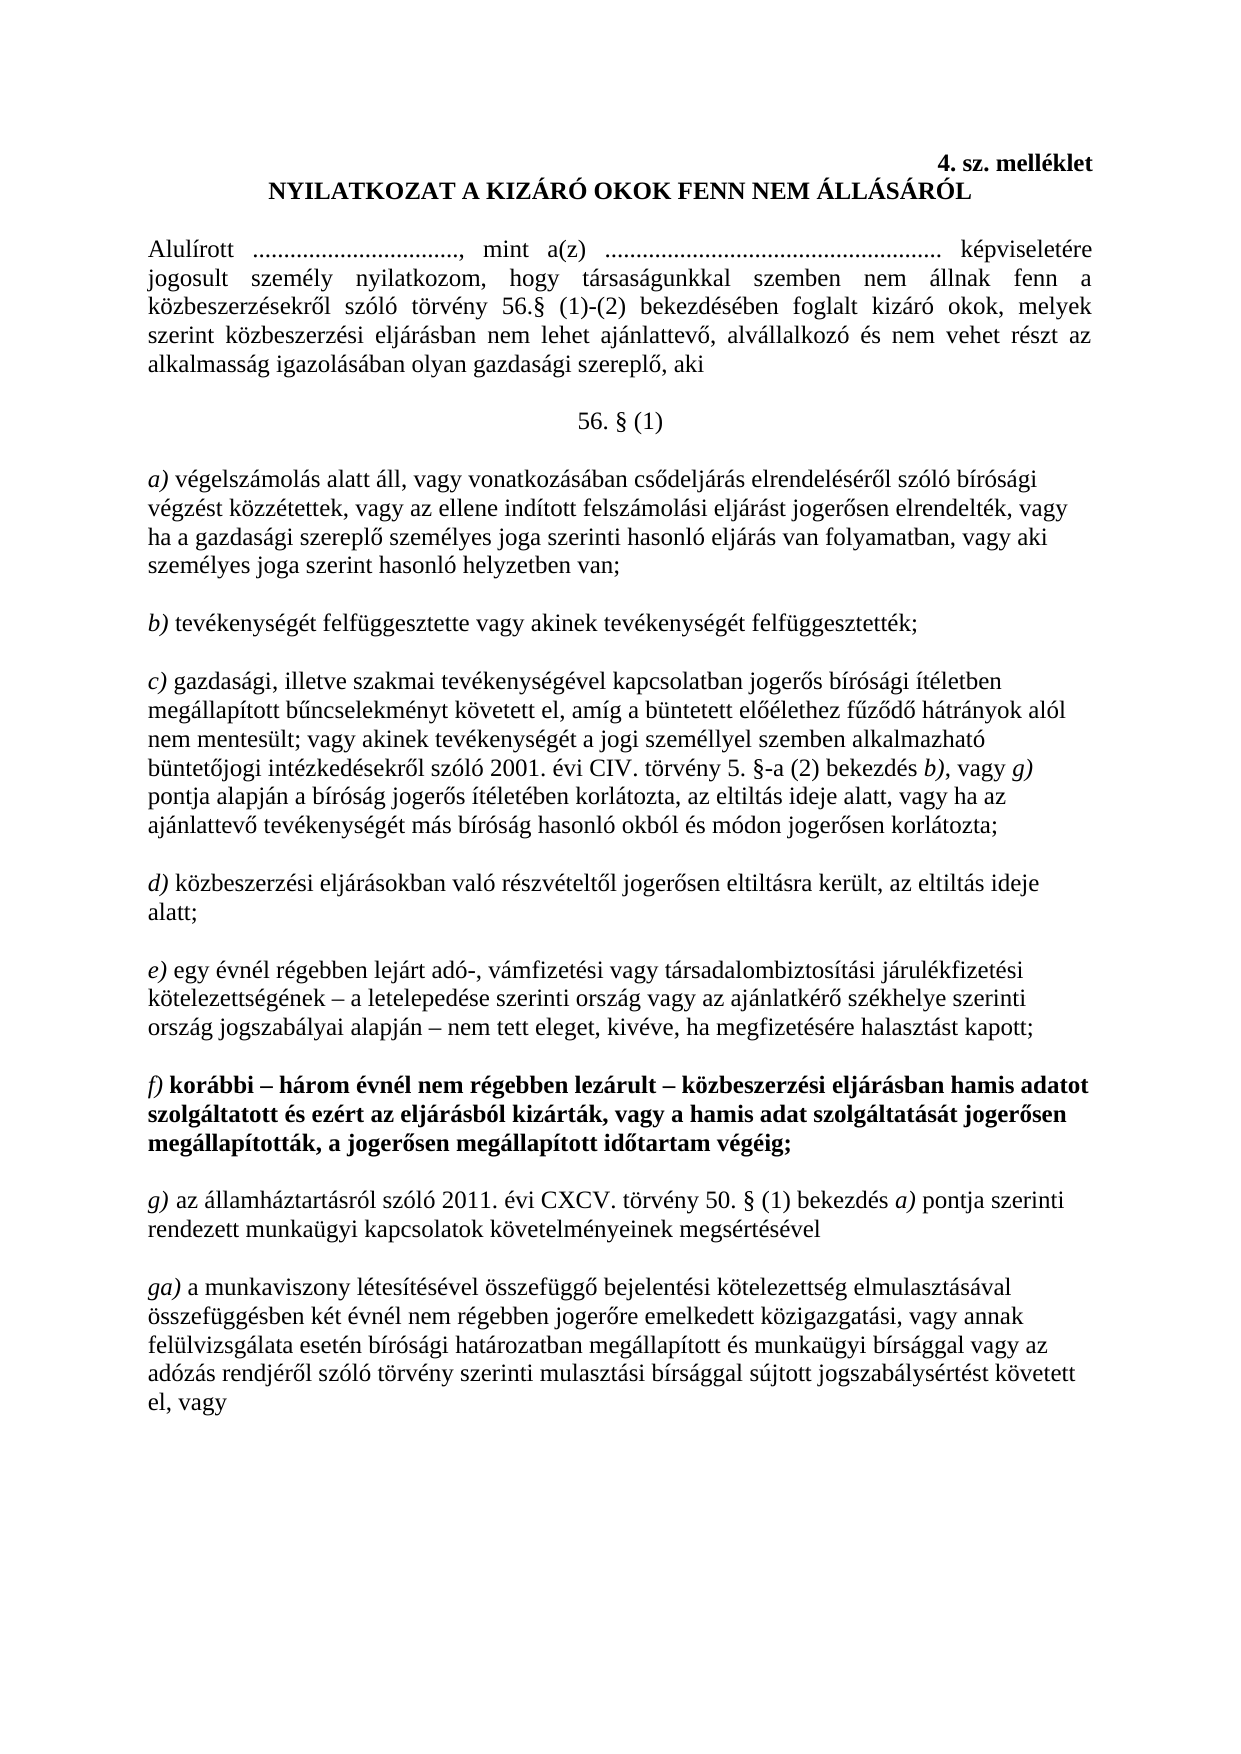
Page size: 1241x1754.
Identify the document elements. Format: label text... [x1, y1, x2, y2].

text ga) a munkaviszony létesítésével összefüggő bejelentési kötelezettség elmulasztásával összefüggésben két évnél nem régebben jogerőre emelkedett közigazgatási, vagy annak felülvizsgálata esetén bírósági határozatban megállapított és munkaügyi bírsággal vagy az adózás rendjéről szóló törvény szerinti mulasztási bírsággal sújtott jogszabálysértést követett el, vagy [148, 1272, 1093, 1416]
text 56. § (1) [148, 406, 1093, 435]
text Alulírott ................................., mint a(z) ...................................................... képviseletére jogosult személy nyilatkozom, hogy társaságunkkal szemben nem állnak fenn a közbeszerzésekről szóló törvény 56.§ (1)-(2) bekezdésében foglalt kizáró okok, melyek szerint közbeszerzési eljárásban nem lehet ajánlattevő, alvállalkozó és nem vehet részt az alkalmasság igazolásában olyan gazdasági szereplő, aki [148, 234, 1093, 378]
text d) közbeszerzési eljárásokban való részvételtől jogerősen eltiltásra került, az eltiltás ideje alatt; [148, 868, 1093, 926]
text e) egy évnél régebben lejárt adó-, vámfizetési vagy társadalombiztosítási járulékfizetési kötelezettségének – a letelepedése szerinti ország vagy az ajánlatkérő székhelye szerinti ország jogszabályai alapján – nem tett eleget, kivéve, ha megfizetésére halasztást kapott; [148, 955, 1093, 1041]
text b) tevékenységét felfüggesztette vagy akinek tevékenységét felfüggesztették; [148, 608, 1093, 637]
text g)15 az államháztartásról szóló 2011. évi CXCV. törvény 50. § (1) bekezdés a) pontja szerinti rendezett munkaügyi kapcsolatok követelményeinek megsértésével [148, 1186, 1093, 1243]
text f) korábbi – három évnél nem régebben lezárult – közbeszerzési eljárásban hamis adatot szolgáltatott és ezért az eljárásból kizárták, vagy a hamis adat szolgáltatását jogerősen megállapították, a jogerősen megállapított időtartam végéig; [148, 1070, 1093, 1156]
text Nyilatkozat a kizáró okok fenn nem állásáról [148, 176, 1093, 205]
text 4. sz. melléklet [148, 148, 1093, 176]
text a) végelszámolás alatt áll, vagy vonatkozásában csődeljárás elrendeléséről szóló bírósági végzést közzétettek, vagy az ellene indított felszámolási eljárást jogerősen elrendelték, vagy ha a gazdasági szereplő személyes joga szerinti hasonló eljárás van folyamatban, vagy aki személyes joga szerint hasonló helyzetben van; [148, 464, 1093, 579]
text c) gazdasági, illetve szakmai tevékenységével kapcsolatban jogerős bírósági ítéletben megállapított bűncselekményt követett el, amíg a büntetett előélethez fűződő hátrányok alól nem mentesült; vagy akinek tevékenységét a jogi személlyel szemben alkalmazható büntetőjogi intézkedésekről szóló 2001. évi CIV. törvény 5. §-a (2) bekezdés b), vagy g) pontja alapján a bíróság jogerős ítéletében korlátozta, az eltiltás ideje alatt, vagy ha az ajánlattevő tevékenységét más bíróság hasonló okból és módon jogerősen korlátozta; [148, 666, 1093, 839]
